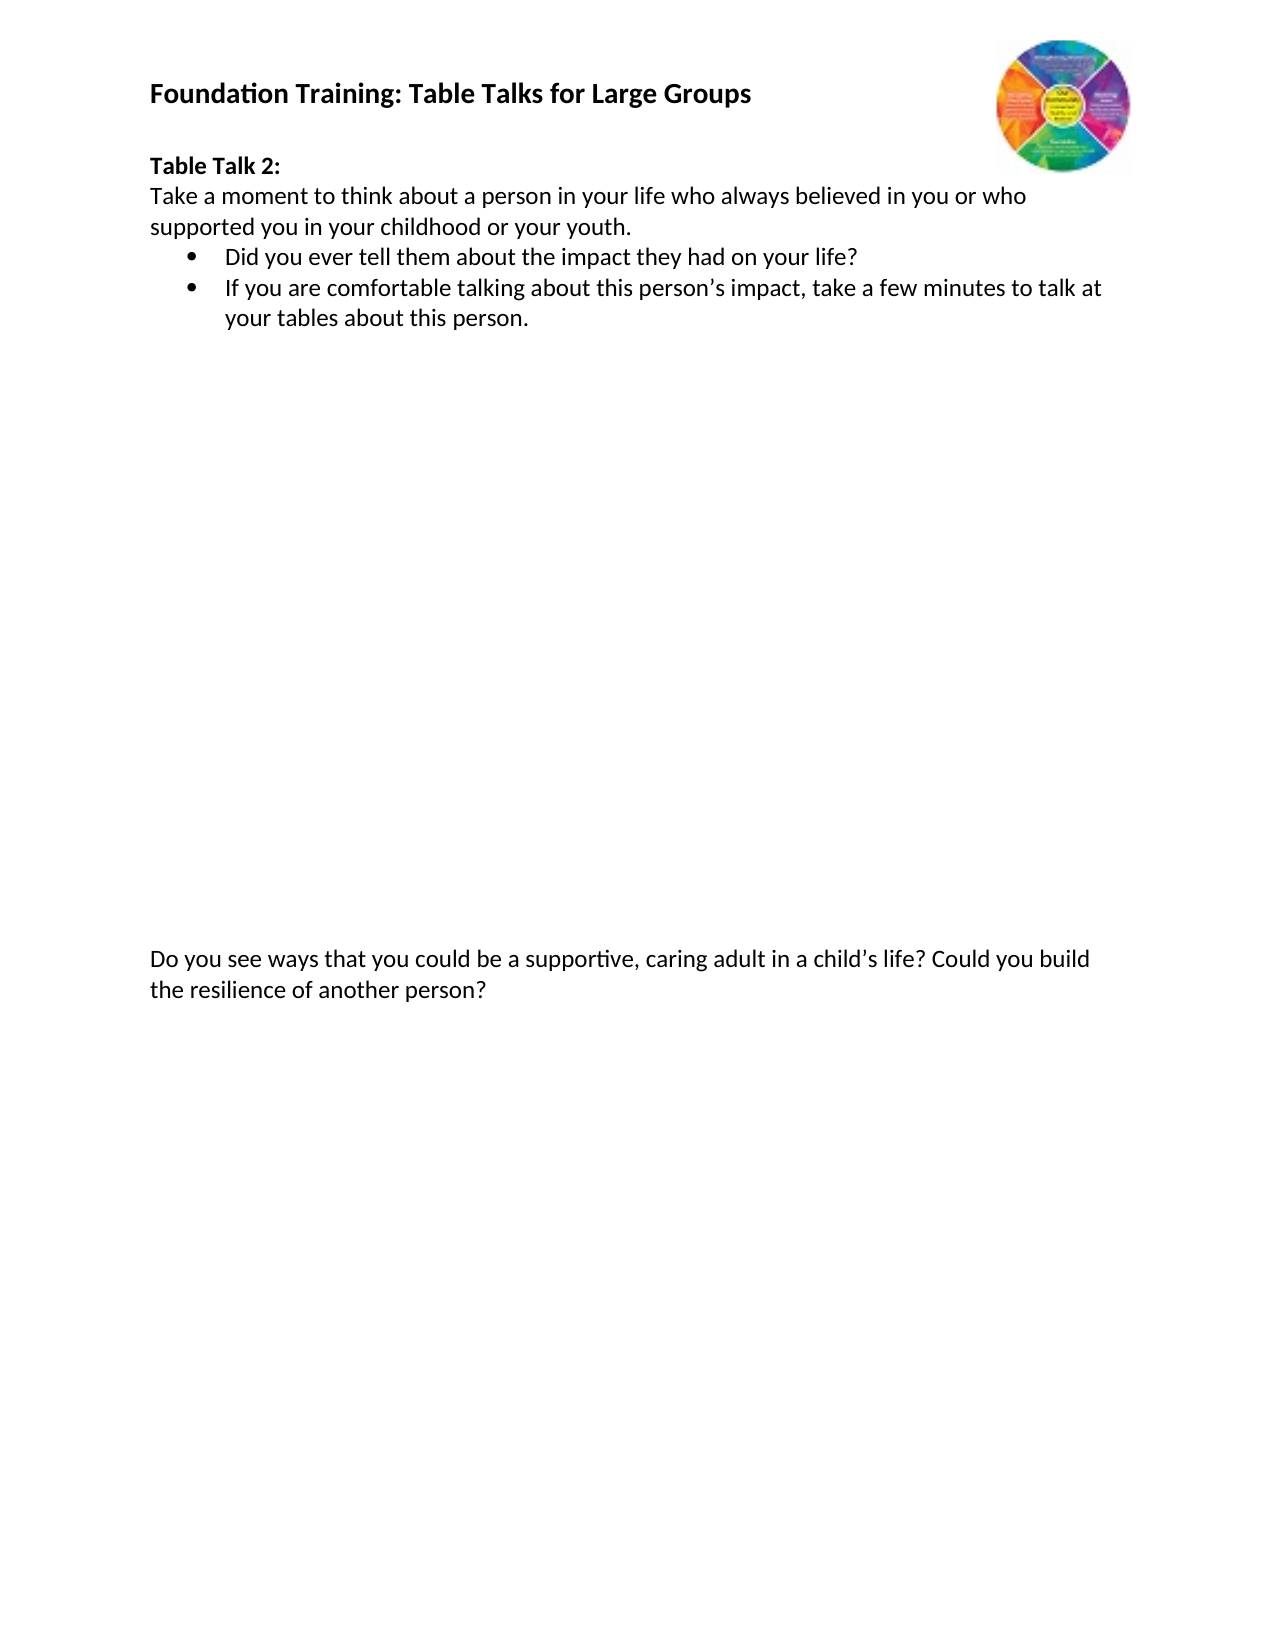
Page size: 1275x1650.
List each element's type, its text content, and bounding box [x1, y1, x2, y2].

list Did you ever tell them about the impact they had on your life? [187, 242, 1125, 272]
text Table Talk 2: [150, 150, 1125, 181]
text Do you see ways that you could be a supportive, caring adult in a child’s life? Could you build the resilience of another person? [150, 943, 1125, 1004]
picture [993, 40, 1130, 171]
text Take a moment to think about a person in your life who always believed in you or who supported you in your childhood or your youth. [150, 181, 1125, 242]
list If you are comfortable talking about this person’s impact, take a few minutes to talk at your tables about this person. [187, 272, 1125, 333]
